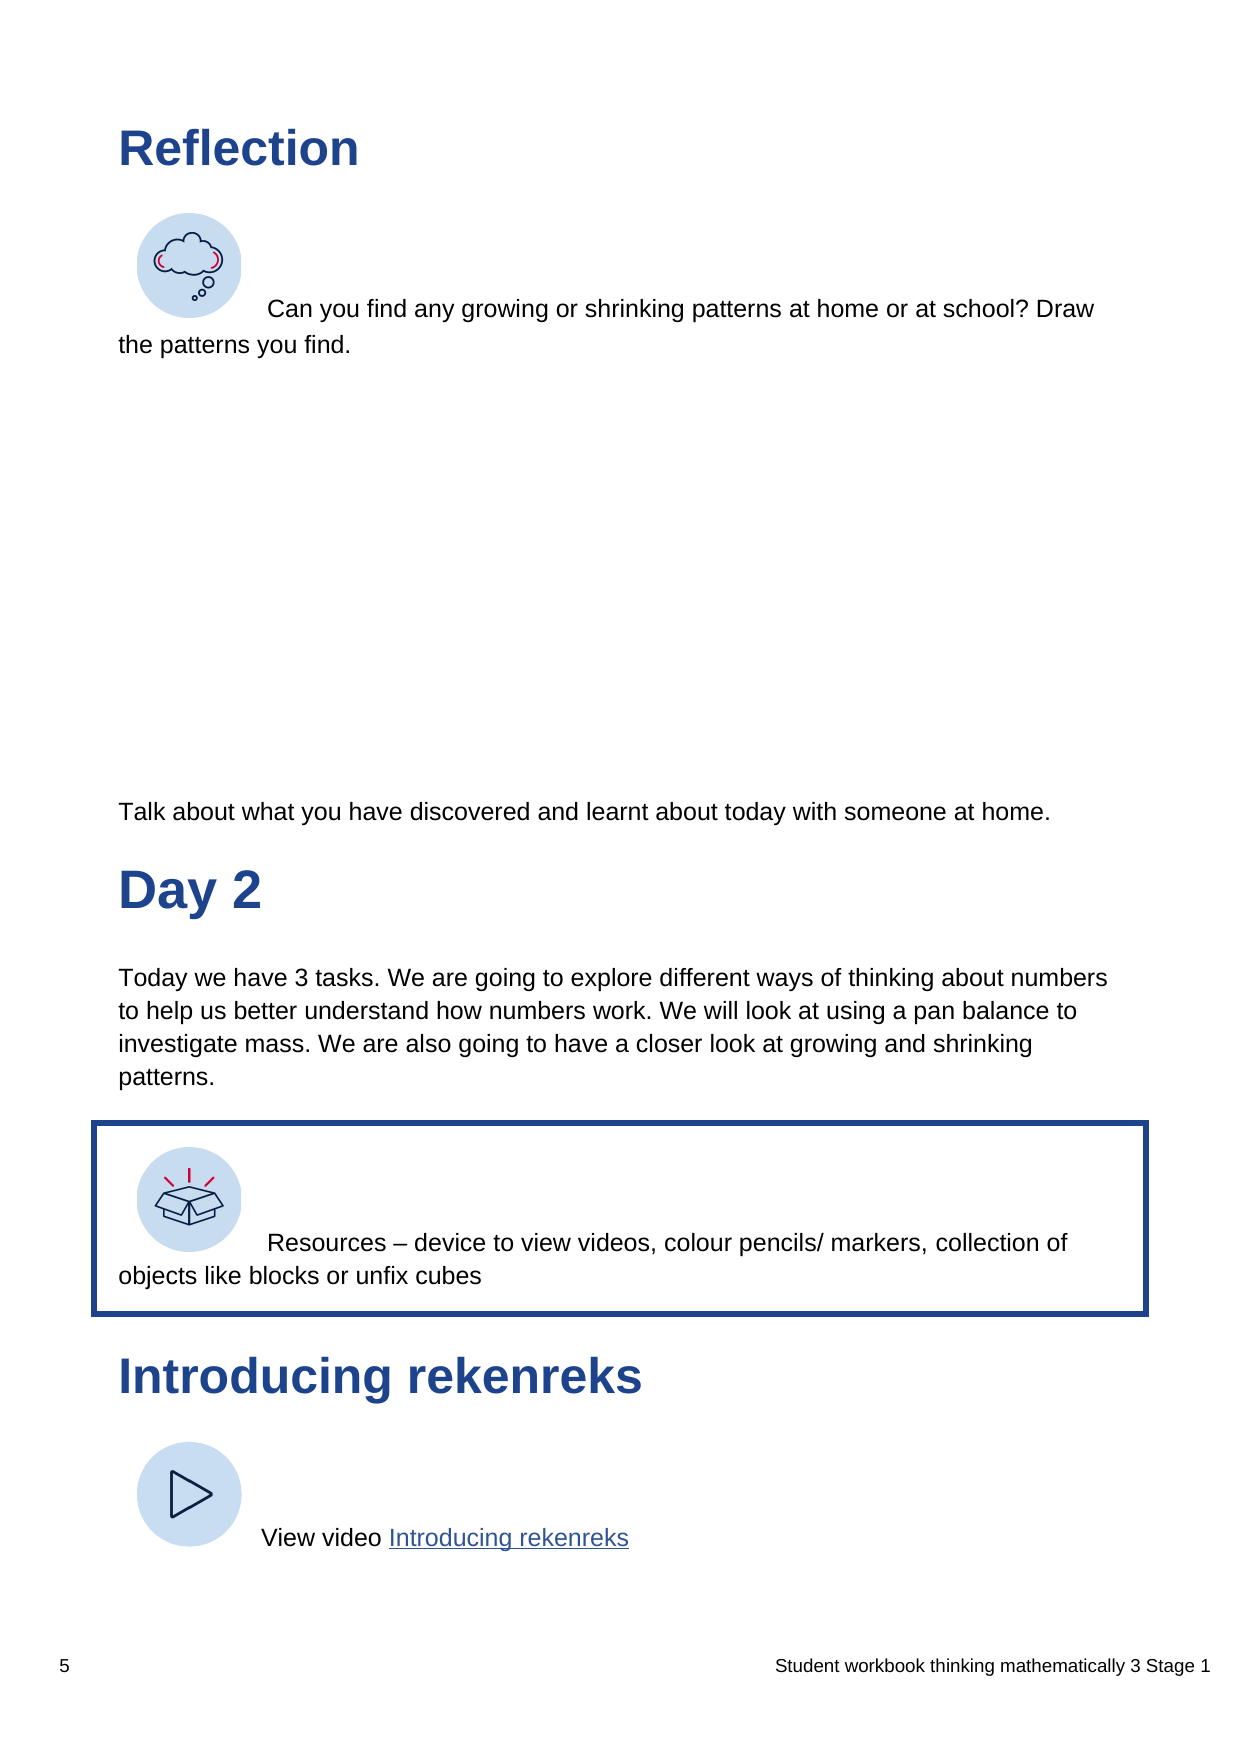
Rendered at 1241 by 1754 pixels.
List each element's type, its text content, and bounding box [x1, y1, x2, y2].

subtitle Introducing rekenreks [118, 1346, 1122, 1403]
subtitle Day 2 [118, 858, 1122, 920]
list Can you find any growing or shrinking patterns at home or at school? Draw the patterns you find. [118, 213, 1122, 359]
subtitle Reflection [118, 118, 1122, 176]
list Talk about what you have discovered and learnt about today with someone at home. [118, 797, 1122, 826]
text Today we have 3 tasks. We are going to explore different ways of thinking about numbers to help us better understand how numbers work. We will look at using a pan balance to investigate mass. We are also going to have a closer look at growing and shrinking patterns. [118, 963, 1122, 1091]
text View video Introducing rekenreks [118, 1441, 1122, 1552]
text Resources – device to view videos, colour pencils/ markers, collection of objects like blocks or unfix cubes [97, 1126, 1143, 1311]
